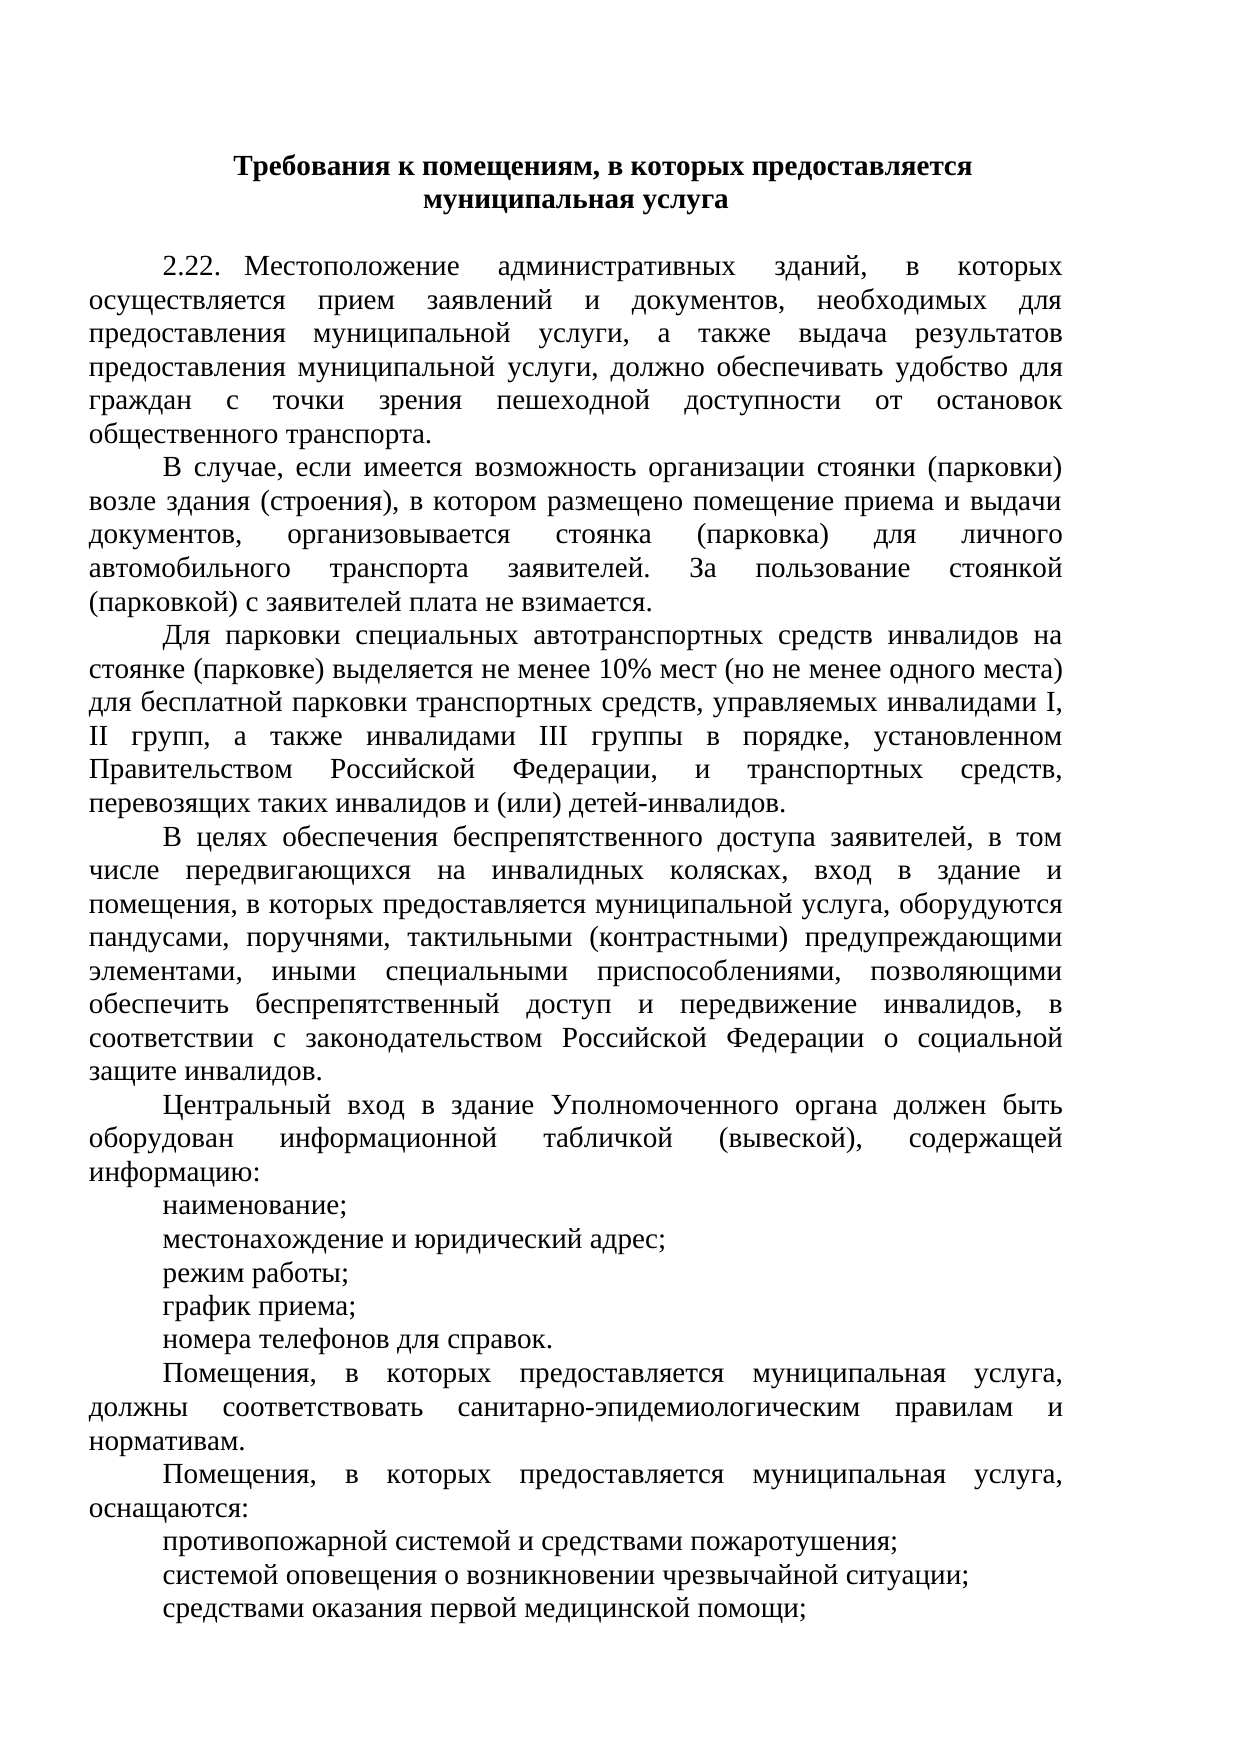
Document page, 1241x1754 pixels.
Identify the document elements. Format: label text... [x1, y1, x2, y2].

text В случае, если имеется возможность организации стоянки (парковки) возле здания (строения), в котором размещено помещение приема и выдачи документов, организовывается стоянка (парковка) для личного автомобильного транспорта заявителей. За пользование стоянкой (парковкой) с заявителей плата не взимается. [89, 449, 1063, 617]
text Для парковки специальных автотранспортных средств инвалидов на стоянке (парковке) выделяется не менее 10% мест (но не менее одного места) для бесплатной парковки транспортных средств, управляемых инвалидами I, II групп, а также инвалидами III группы в порядке, установленном Правительством Российской Федерации, и транспортных средств, перевозящих таких инвалидов и (или) детей-инвалидов. [89, 617, 1063, 819]
text наименование; [89, 1188, 1063, 1221]
text противопожарной системой и средствами пожаротушения; [89, 1523, 1063, 1557]
text средствами оказания первой медицинской помощи; [89, 1590, 1063, 1624]
text номера телефонов для справок. [89, 1322, 1063, 1356]
text режим работы; [89, 1255, 1063, 1288]
text Центральный вход в здание Уполномоченного органа должен быть оборудован информационной табличкой (вывеской), содержащей информацию: [89, 1087, 1063, 1188]
text график приема; [89, 1288, 1063, 1322]
text Требования к помещениям, в которых предоставляется муниципальная услуга [89, 148, 1063, 215]
text местонахождение и юридический адрес; [89, 1221, 1063, 1255]
list Местоположение административных зданий, в которых осуществляется прием заявлений и документов, необходимых для предоставления муниципальной услуги, а также выдача результатов предоставления муниципальной услуги, должно обеспечивать удобство для граждан с точки зрения пешеходной доступности от остановок общественного транспорта. [89, 248, 1063, 449]
text В целях обеспечения беспрепятственного доступа заявителей, в том числе передвигающихся на инвалидных колясках, вход в здание и помещения, в которых предоставляется муниципальной услуга, оборудуются пандусами, поручнями, тактильными (контрастными) предупреждающими элементами, иными специальными приспособлениями, позволяющими обеспечить беспрепятственный доступ и передвижение инвалидов, в соответствии с законодательством Российской Федерации о социальной защите инвалидов. [89, 819, 1063, 1087]
text Помещения, в которых предоставляется муниципальная услуга, оснащаются: [89, 1456, 1063, 1523]
text системой оповещения о возникновении чрезвычайной ситуации; [89, 1557, 1063, 1590]
text Помещения, в которых предоставляется муниципальная услуга, должны соответствовать санитарно-эпидемиологическим правилам и нормативам. [89, 1356, 1063, 1456]
